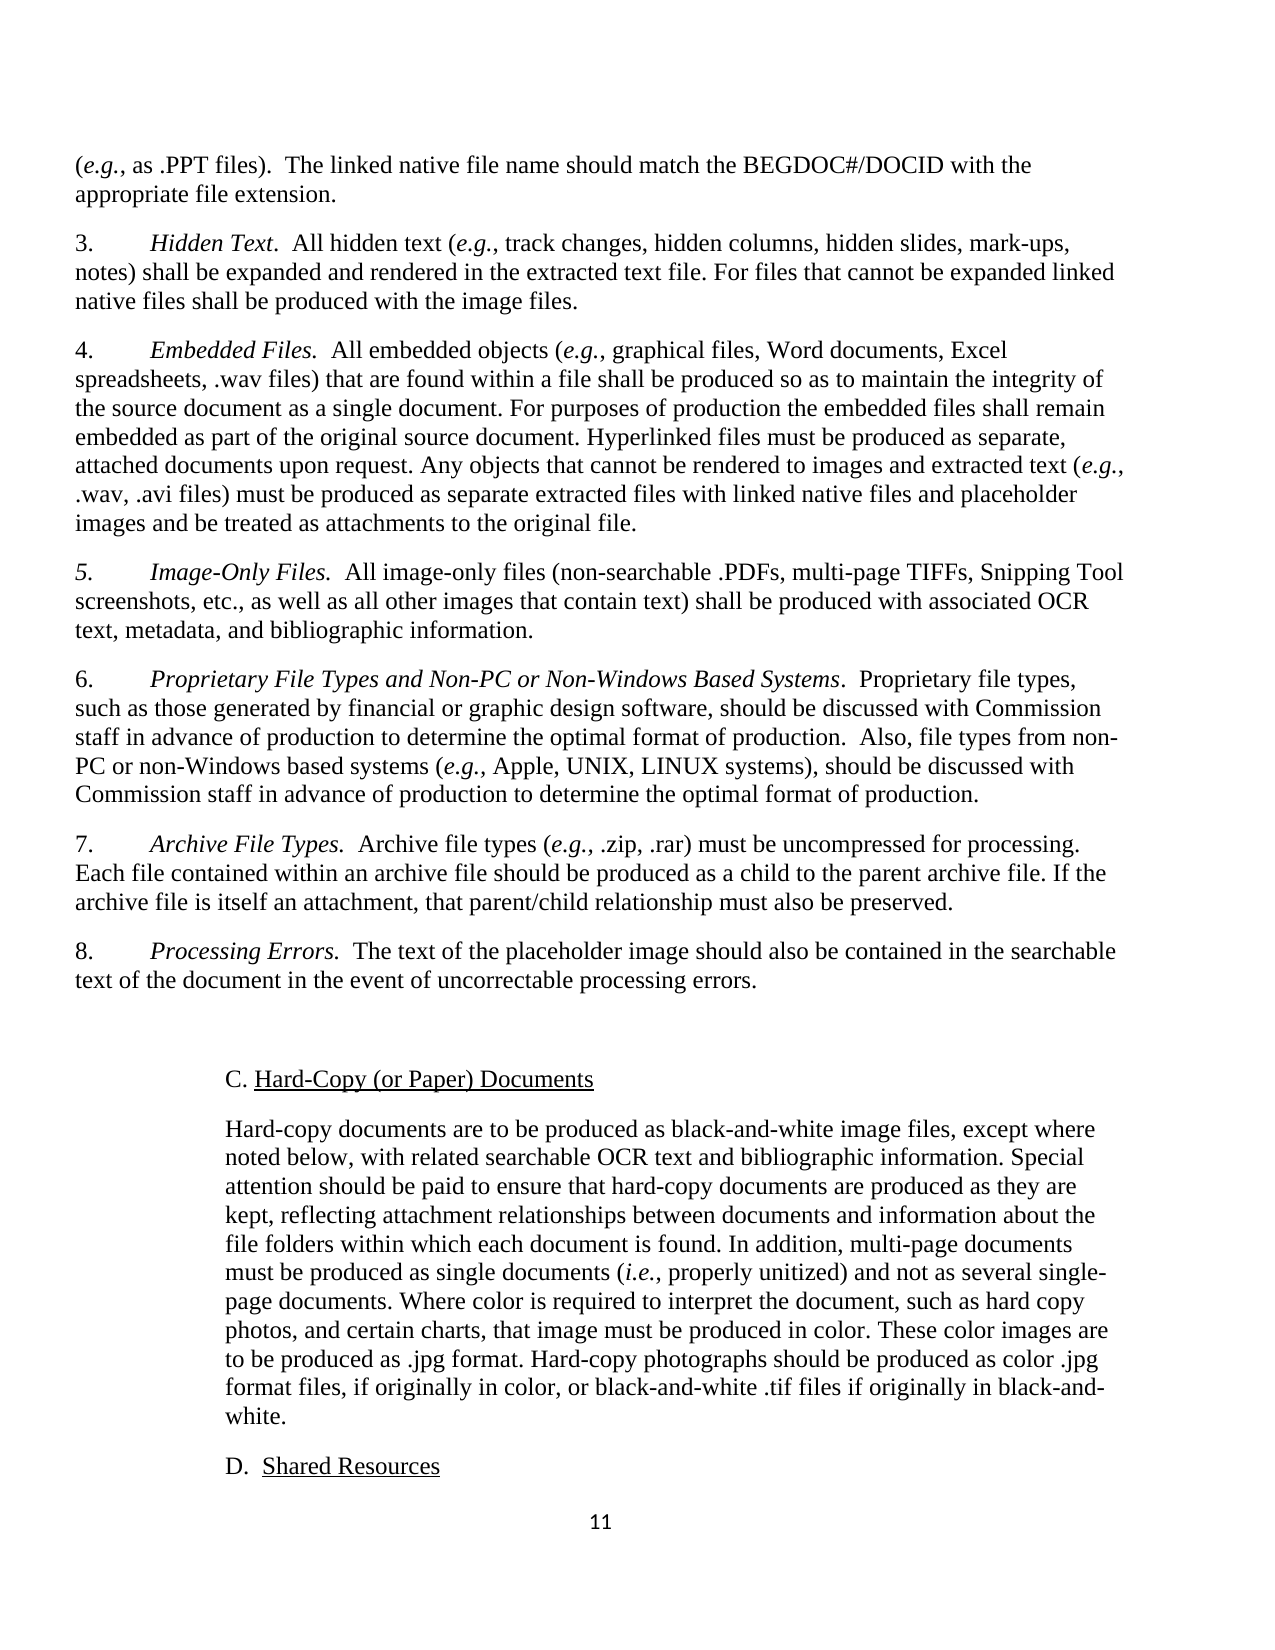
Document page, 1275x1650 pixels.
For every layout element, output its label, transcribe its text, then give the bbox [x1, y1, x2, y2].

list Hidden Text. All hidden text (e.g., track changes, hidden columns, hidden slides, mark-ups, notes) shall be expanded and rendered in the extracted text file. For files that cannot be expanded linked native files shall be produced with the image files. [75, 228, 1125, 314]
text Hard-copy documents are to be produced as black-and-white image files, except where noted below, with related searchable OCR text and bibliographic information. Special attention should be paid to ensure that hard-copy documents are produced as they are kept, reflecting attachment relationships between documents and information about the file folders within which each document is found. In addition, multi-page documents must be produced as single documents (i.e., properly unitized) and not as several single-page documents. Where color is required to interpret the document, such as hard copy photos, and certain charts, that image must be produced in color. These color images are to be produced as .jpg format. Hard-copy photographs should be produced as color .jpg format files, if originally in color, or black-and-white .tif files if originally in black-and-white. [225, 1114, 1125, 1430]
text C. Hard-Copy (or Paper) Documents [150, 1064, 1125, 1093]
list Processing Errors. The text of the placeholder image should also be contained in the searchable text of the document in the event of uncorrectable processing errors. [75, 936, 1125, 994]
list Image-Only Files. All image-only files (non-searchable .PDFs, multi-page TIFFs, Snipping Tool screenshots, etc., as well as all other images that contain text) shall be produced with associated OCR text, metadata, and bibliographic information. [75, 557, 1125, 644]
list Embedded Files. All embedded objects (e.g., graphical files, Word documents, Excel spreadsheets, .wav files) that are found within a file shall be produced so as to maintain the integrity of the source document as a single document. For purposes of production the embedded files shall remain embedded as part of the original source document. Hyperlinked files must be produced as separate, attached documents upon request. Any objects that cannot be rendered to images and extracted text (e.g., .wav, .avi files) must be produced as separate extracted files with linked native files and placeholder images and be treated as attachments to the original file. [75, 335, 1125, 537]
list Proprietary File Types and Non-PC or Non-Windows Based Systems. Proprietary file types, such as those generated by financial or graphic design software, should be discussed with Commission staff in advance of production to determine the optimal format of production. Also, file types from non-PC or non-Windows based systems (e.g., Apple, UNIX, LINUX systems), should be discussed with Commission staff in advance of production to determine the optimal format of production. [75, 664, 1125, 808]
text D. Shared Resources [150, 1451, 1125, 1479]
list Archive File Types. Archive file types (e.g., .zip, .rar) must be uncompressed for processing. Each file contained within an archive file should be produced as a child to the parent archive file. If the archive file is itself an attachment, that parent/child relationship must also be preserved. [75, 829, 1125, 915]
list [75, 150, 1125, 207]
